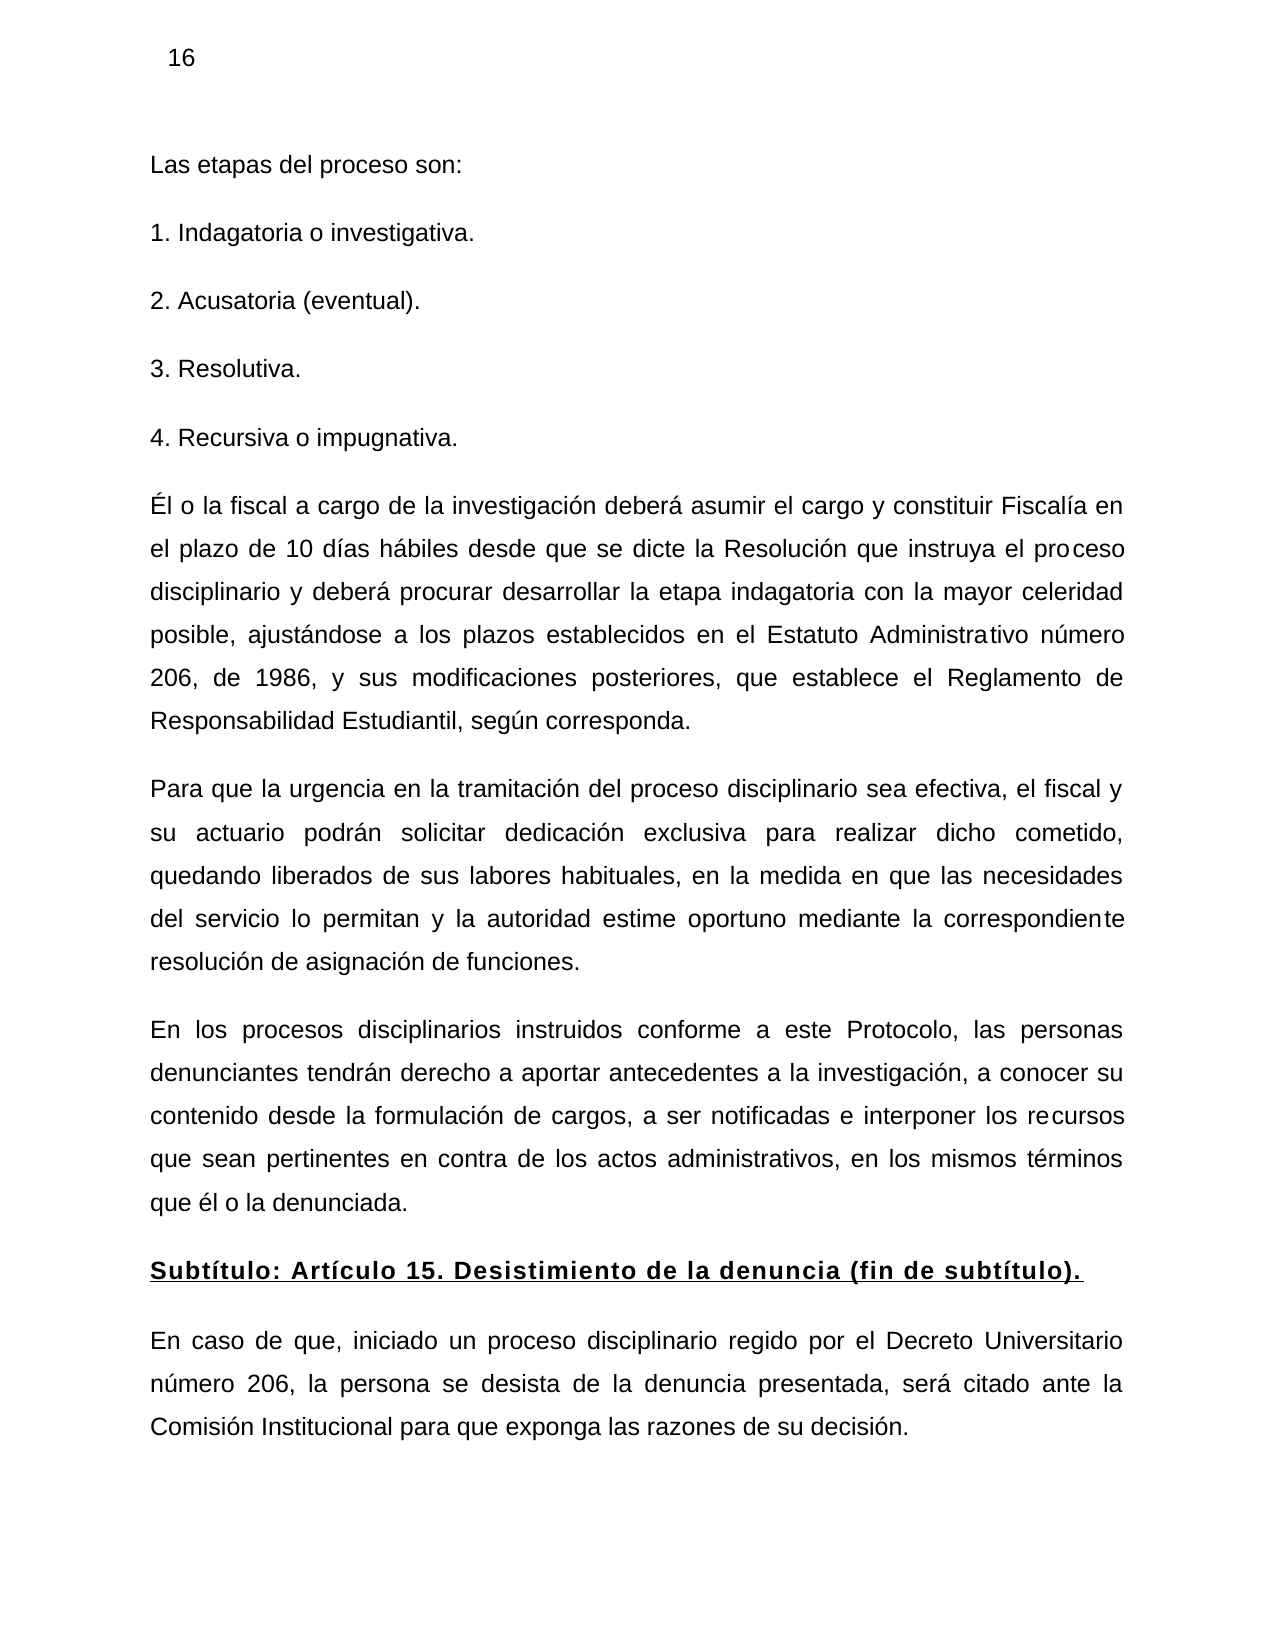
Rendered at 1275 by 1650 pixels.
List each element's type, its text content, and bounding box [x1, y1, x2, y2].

text Las etapas del proceso son: [150, 150, 1125, 179]
text En los procesos disciplinarios instruidos conforme a este Protocolo, las personas denunciantes tendrán derecho a aportar antecedentes a la investigación, a conocer su contenido desde la formulación de cargos, a ser notificadas e interponer los recursos que sean pertinentes en contra de los actos administrativos, en los mismos términos que él o la denunciada. [150, 1015, 1125, 1216]
text 4. Recursiva o impugnativa. [150, 422, 1125, 451]
text En caso de que, iniciado un proceso disciplinario regido por el Decreto Universitario número 206, la persona se desista de la denuncia presentada, será citado ante la Comisión Institucional para que exponga las razones de su decisión. [150, 1326, 1125, 1441]
text 1. Indagatoria o investigativa. [150, 218, 1125, 247]
text Él o la fiscal a cargo de la investigación deberá asumir el cargo y constituir Fiscalía en el plazo de 10 días hábiles desde que se dicte la Resolución que instruya el proceso disciplinario y deberá procurar desarrollar la etapa indagatoria con la mayor celeridad posible, ajustándose a los plazos establecidos en el Estatuto Administrativo número 206, de 1986, y sus modificaciones posteriores, que establece el Reglamento de Responsabilidad Estudiantil, según corresponda. [150, 491, 1125, 735]
subtitle Subtítulo: Artículo 15. Desistimiento de la denuncia (fin de subtítulo). [150, 1256, 1125, 1284]
text 3. Resolutiva. [150, 354, 1125, 383]
text 2. Acusatoria (eventual). [150, 286, 1125, 315]
text Para que la urgencia en la tramitación del proceso disciplinario sea efectiva, el fiscal y su actuario podrán solicitar dedicación exclusiva para realizar dicho cometido, quedando liberados de sus labores habituales, en la medida en que las necesidades del servicio lo permitan y la autoridad estime oportuno mediante la correspondiente resolución de asignación de funciones. [150, 774, 1125, 976]
